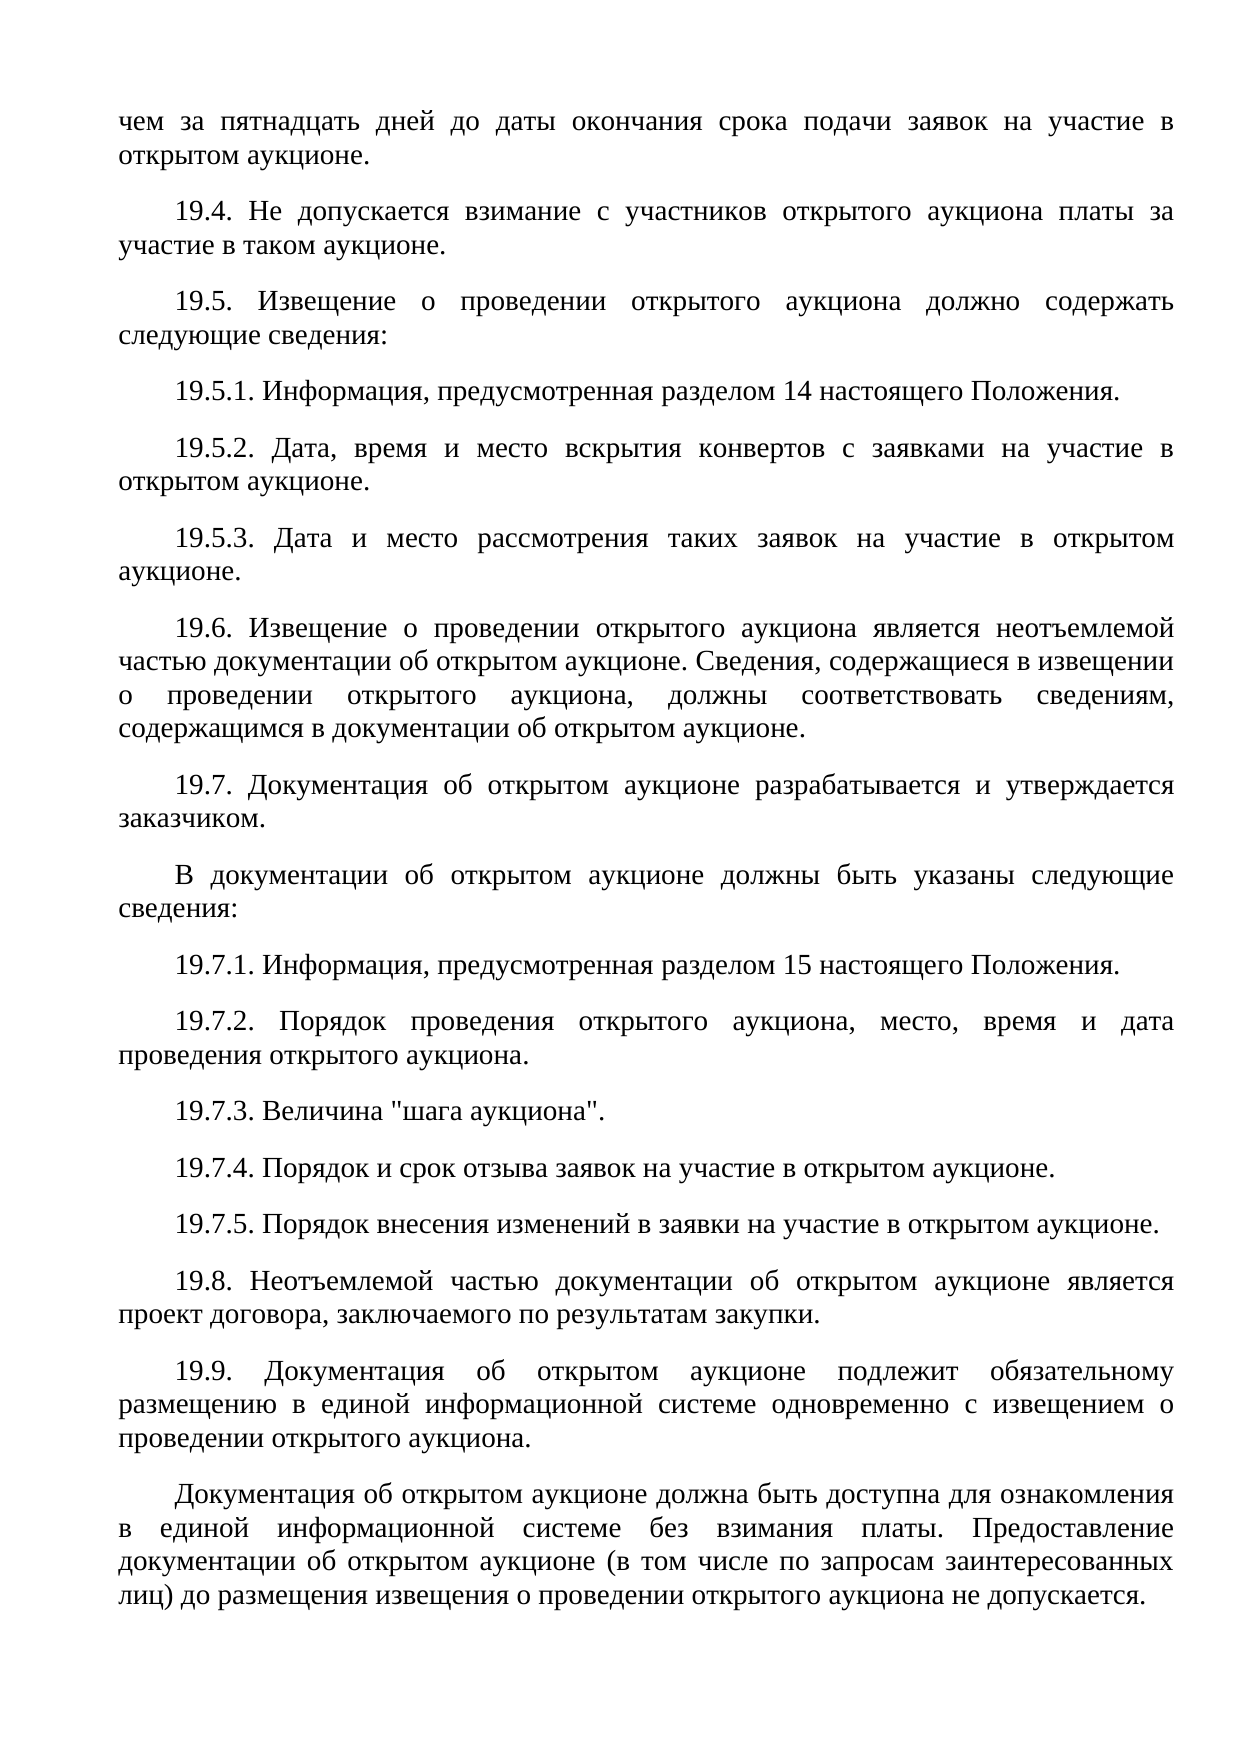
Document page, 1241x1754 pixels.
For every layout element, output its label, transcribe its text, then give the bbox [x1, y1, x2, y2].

text 19.5.2. Дата, время и место вскрытия конвертов с заявками на участие в открытом аукционе. [118, 430, 1175, 497]
text Документация об открытом аукционе должна быть доступна для ознакомления в единой информационной системе без взимания платы. Предоставление документации об открытом аукционе (в том числе по запросам заинтересованных лиц) до размещения извещения о проведении открытого аукциона не допускается. [118, 1476, 1175, 1611]
text 19.6. Извещение о проведении открытого аукциона является неотъемлемой частью документации об открытом аукционе. Сведения, содержащиеся в извещении о проведении открытого аукциона, должны соответствовать сведениям, содержащимся в документации об открытом аукционе. [118, 610, 1175, 744]
text 19.7.3. Величина "шага аукциона". [118, 1093, 1175, 1127]
text 19.8. Неотъемлемой частью документации об открытом аукционе является проект договора, заключаемого по результатам закупки. [118, 1263, 1175, 1330]
text 19.5.1. Информация, предусмотренная разделом 14 настоящего Положения. [118, 373, 1175, 407]
text 19.5.3. Дата и место рассмотрения таких заявок на участие в открытом аукционе. [118, 520, 1175, 587]
text 19.9. Документация об открытом аукционе подлежит обязательному размещению в единой информационной системе одновременно с извещением о проведении открытого аукциона. [118, 1353, 1175, 1453]
text 19.7.4. Порядок и срок отзыва заявок на участие в открытом аукционе. [118, 1150, 1175, 1183]
text 19.7. Документация об открытом аукционе разрабатывается и утверждается заказчиком. [118, 767, 1175, 834]
text 19.7.2. Порядок проведения открытого аукциона, место, время и дата проведения открытого аукциона. [118, 1003, 1175, 1071]
text 19.5. Извещение о проведении открытого аукциона должно содержать следующие сведения: [118, 283, 1175, 351]
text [118, 103, 1175, 171]
text 19.7.5. Порядок внесения изменений в заявки на участие в открытом аукционе. [118, 1206, 1175, 1240]
text 19.7.1. Информация, предусмотренная разделом 15 настоящего Положения. [118, 947, 1175, 981]
text В документации об открытом аукционе должны быть указаны следующие сведения: [118, 857, 1175, 924]
text 19.4. Не допускается взимание с участников открытого аукциона платы за участие в таком аукционе. [118, 193, 1175, 261]
